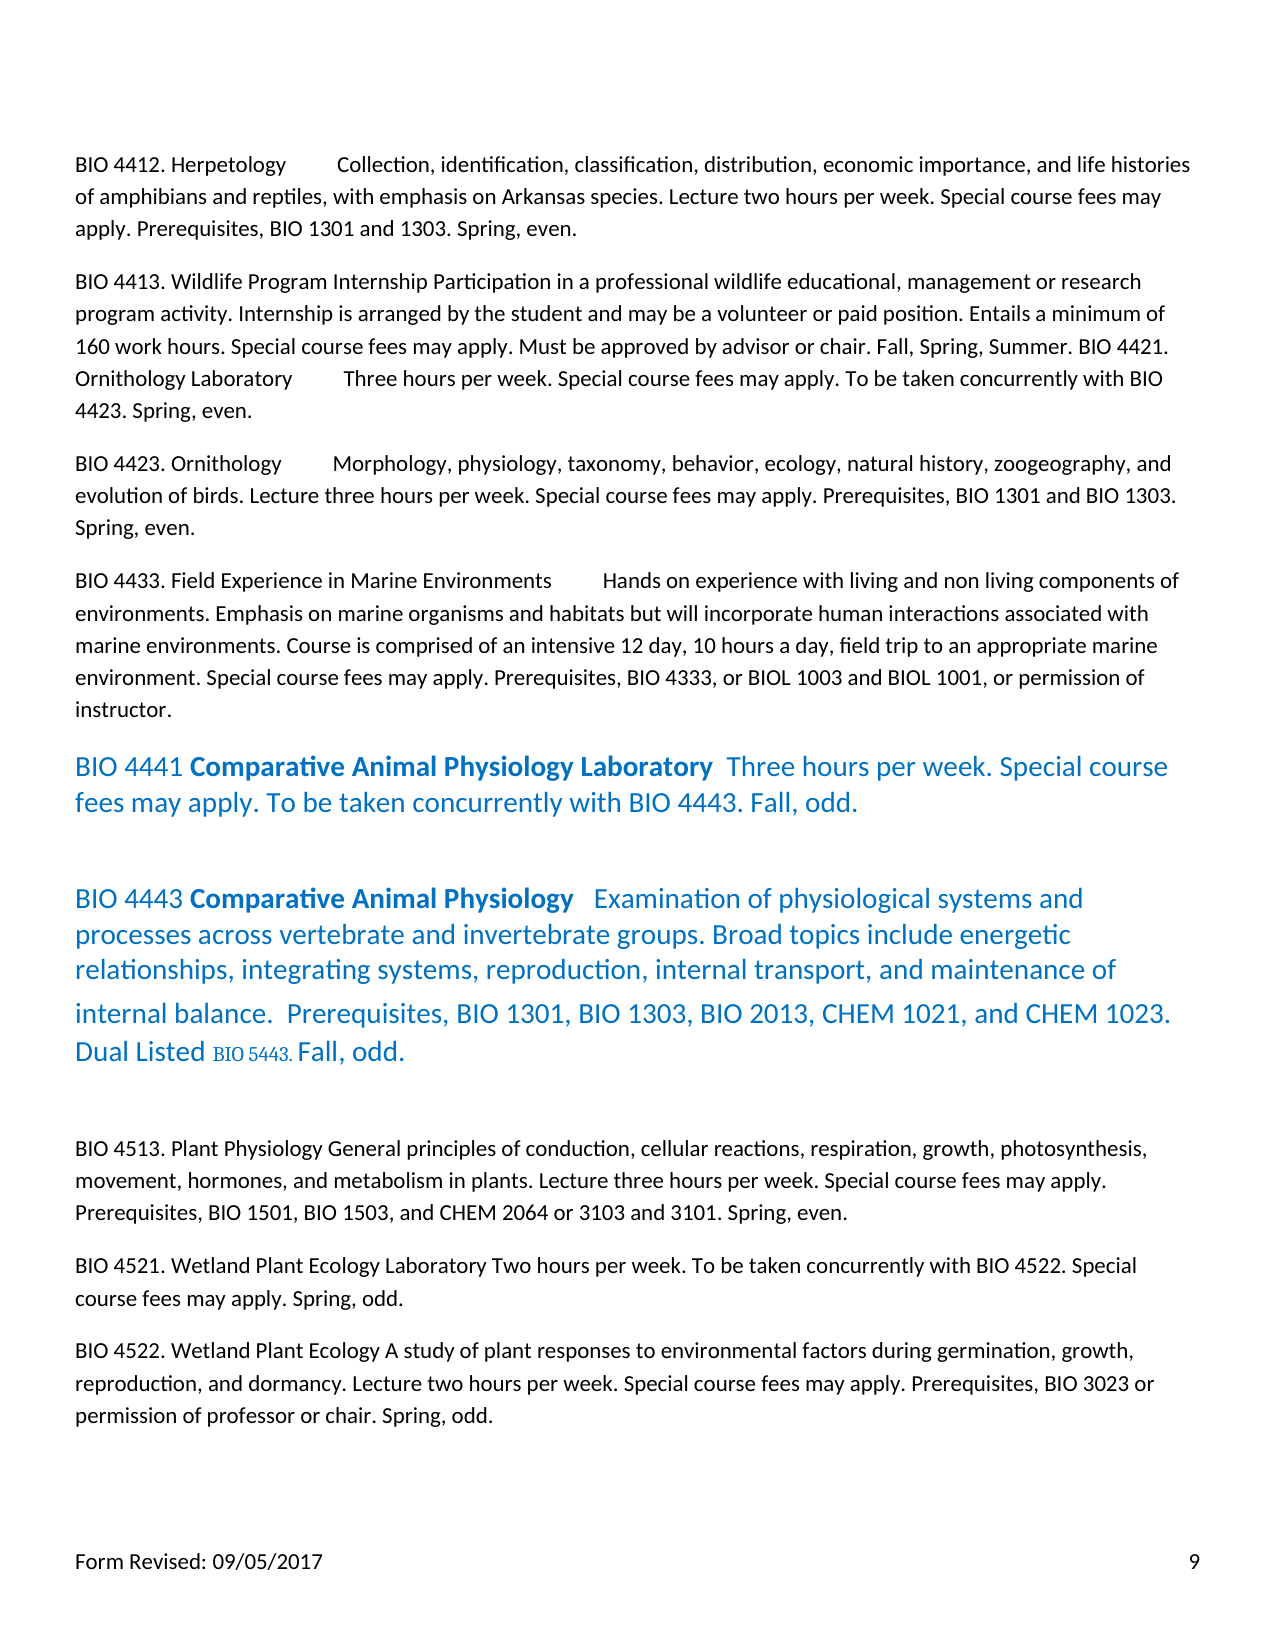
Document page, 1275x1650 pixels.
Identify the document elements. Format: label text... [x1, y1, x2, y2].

text BIO 4521. Wetland Plant Ecology Laboratory Two hours per week. To be taken concurrently with BIO 4522. Special course fees may apply. Spring, odd. [75, 1251, 1200, 1312]
text BIO 4441 Comparative Animal Physiology Laboratory Three hours per week. Special course fees may apply. To be taken concurrently with BIO 4443. Fall, odd. [75, 748, 1200, 819]
text BIO 4413. Wildlife Program Internship Participation in a professional wildlife educational, management or research program activity. Internship is arranged by the student and may be a volunteer or paid position. Entails a minimum of 160 work hours. Special course fees may apply. Must be approved by advisor or chair. Fall, Spring, Summer. BIO 4421. Ornithology Laboratory Three hours per week. Special course fees may apply. To be taken concurrently with BIO 4423. Spring, even. [75, 267, 1200, 424]
text BIO 4412. Herpetology Collection, identification, classification, distribution, economic importance, and life histories of amphibians and reptiles, with emphasis on Arkansas species. Lecture two hours per week. Special course fees may apply. Prerequisites, BIO 1301 and 1303. Spring, even. [75, 150, 1200, 242]
text BIO 4522. Wetland Plant Ecology A study of plant responses to environmental factors during germination, growth, reproduction, and dormancy. Lecture two hours per week. Special course fees may apply. Prerequisites, BIO 3023 or permission of professor or chair. Spring, odd. [75, 1337, 1200, 1429]
text BIO 4423. Ornithology Morphology, physiology, taxonomy, behavior, ecology, natural history, zoogeography, and evolution of birds. Lecture three hours per week. Special course fees may apply. Prerequisites, BIO 1301 and BIO 1303. Spring, even. [75, 449, 1200, 542]
text BIO 4443 Comparative Animal Physiology Examination of physiological systems and processes across vertebrate and invertebrate groups. Broad topics include energetic relationships, integrating systems, reproduction, internal transport, and maintenance of internal balance. Prerequisites, BIO 1301, BIO 1303, BIO 2013, CHEM 1021, and CHEM 1023. Dual Listed BIO 5443. Fall, odd. [75, 880, 1200, 1068]
text BIO 4513. Plant Physiology General principles of conduction, cellular reactions, respiration, growth, photosynthesis, movement, hormones, and metabolism in plants. Lecture three hours per week. Special course fees may apply. Prerequisites, BIO 1501, BIO 1503, and CHEM 2064 or 3103 and 3101. Spring, even. [75, 1134, 1200, 1226]
text BIO 4433. Field Experience in Marine Environments Hands on experience with living and non living components of environments. Emphasis on marine organisms and habitats but will incorporate human interactions associated with marine environments. Course is comprised of an intensive 12 day, 10 hours a day, field trip to an appropriate marine environment. Special course fees may apply. Prerequisites, BIO 4333, or BIOL 1003 and BIOL 1001, or permission of instructor. [75, 567, 1200, 723]
